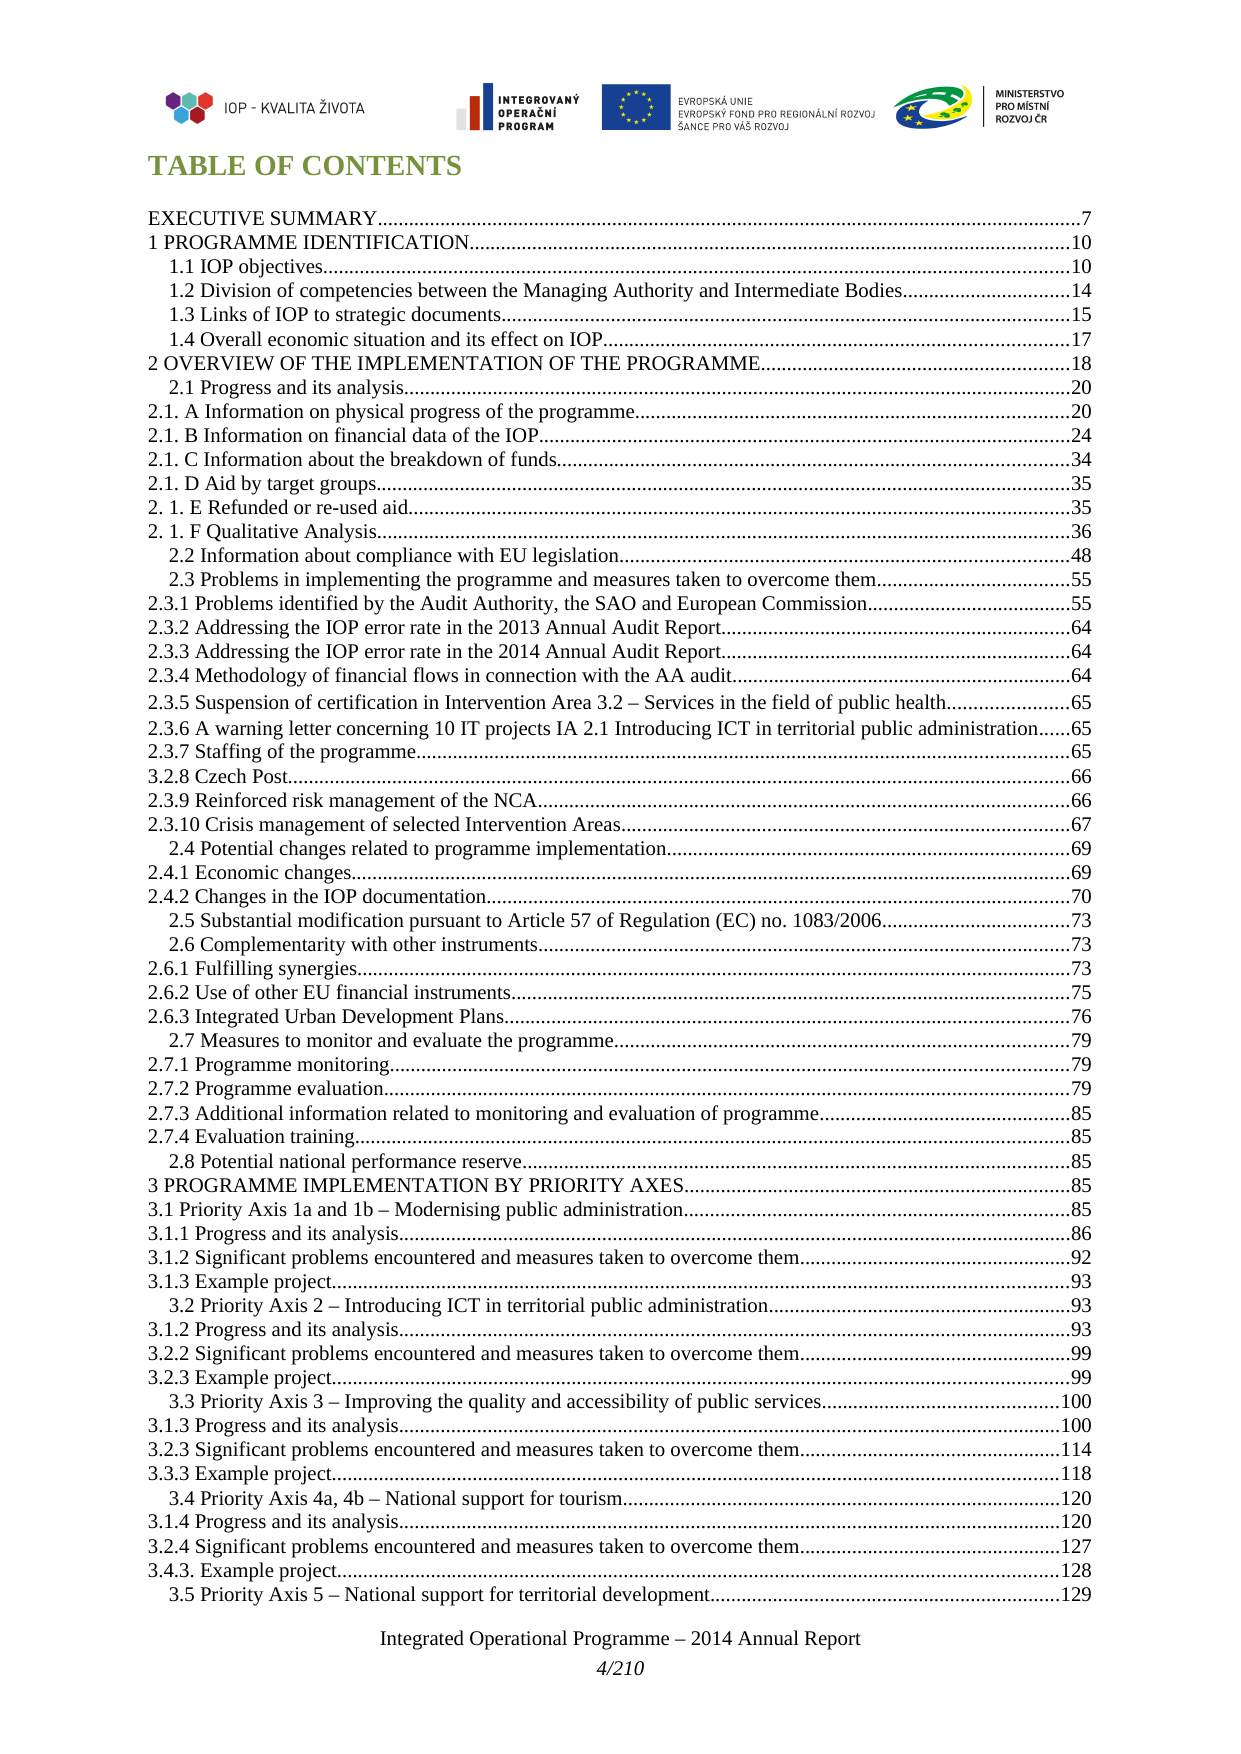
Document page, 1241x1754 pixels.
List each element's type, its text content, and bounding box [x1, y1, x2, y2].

text 3.2.4 Significant problems encountered and measures taken to overcome them 127 [148, 1533, 1093, 1558]
text 2.4 Potential changes related to programme implementation 69 [168, 836, 1093, 860]
text 3.4 Priority Axis 4a, 4b – National support for tourism 120 [168, 1485, 1093, 1509]
text 1 PROGRAMME IDENTIFICATION 10 [148, 230, 1093, 254]
text 2.6.1 Fulfilling synergies 73 [148, 956, 1093, 980]
text 3.1.1 Progress and its analysis 86 [148, 1221, 1093, 1245]
text 3.1.4 Progress and its analysis 120 [148, 1509, 1093, 1533]
text 3.1.3 Example project 93 [148, 1269, 1093, 1293]
text 2.3.9 Reinforced risk management of the NCA 66 [148, 788, 1093, 812]
text 1.4 Overall economic situation and its effect on IOP 17 [168, 326, 1093, 351]
text 3.4.3. Example project 128 [148, 1558, 1093, 1582]
text 2.1 Progress and its analysis 20 [168, 374, 1093, 399]
text 3.2.3 Significant problems encountered and measures taken to overcome them 114 [148, 1437, 1093, 1461]
text 3.1.3 Progress and its analysis 100 [148, 1413, 1093, 1437]
text 2.6.2 Use of other EU financial instruments 75 [148, 980, 1093, 1004]
text 2.7.4 Evaluation training 85 [148, 1124, 1093, 1148]
text 3.2.8 Czech Post 66 [148, 763, 1093, 788]
text 3.5 Priority Axis 5 – National support for territorial development 129 [168, 1582, 1093, 1606]
text 3.2.3 Example project 99 [148, 1365, 1093, 1389]
text 2.3.4 Methodology of financial flows in connection with the AA audit 64 [148, 663, 1093, 687]
text 2.3.10 Crisis management of selected Intervention Areas 67 [148, 812, 1093, 836]
text 2.3.5 Suspension of certification in Intervention Area 3.2 – Services in the field of ​​public health 65 [148, 687, 1093, 715]
text 2.7.1 Programme monitoring 79 [148, 1052, 1093, 1076]
text 3 PROGRAMME IMPLEMENTATION BY PRIORITY AXES 85 [148, 1173, 1093, 1197]
text 2. 1. E Refunded or re-used aid 35 [148, 495, 1093, 519]
text 2.3.2 Addressing the IOP error rate in the 2013 Annual Audit Report 64 [148, 615, 1093, 639]
text 3.1.2 Significant problems encountered and measures taken to overcome them 92 [148, 1245, 1093, 1269]
text 2. 1. F Qualitative Analysis 36 [148, 519, 1093, 543]
picture [149, 73, 1092, 140]
text 2.2 Information about compliance with EU legislation 48 [168, 543, 1093, 567]
text 3.2 Priority Axis 2 – Introducing ICT in territorial public administration 93 [168, 1293, 1093, 1317]
text 1.3 Links of IOP to strategic documents 15 [168, 302, 1093, 326]
text EXECUTIVE SUMMARY 7 [148, 206, 1093, 230]
text 3.1.2 Progress and its analysis 93 [148, 1317, 1093, 1341]
text 2.4.2 Changes in the IOP documentation 70 [148, 884, 1093, 908]
text 2.1. C Information about the breakdown of funds 34 [148, 447, 1093, 471]
text 1.1 IOP objectives 10 [168, 254, 1093, 278]
text 2.6 Complementarity with other instruments 73 [168, 932, 1093, 956]
text 2.7.2 Programme evaluation 79 [148, 1076, 1093, 1100]
text 2.5 Substantial modification pursuant to Article 57 of Regulation (EC) no. 1083/2006 73 [168, 908, 1093, 932]
text 2.3.3 Addressing the IOP error rate in the 2014 Annual Audit Report 64 [148, 639, 1093, 663]
text 2.3.7 Staffing of the programme 65 [148, 739, 1093, 763]
text TABLE OF CONTENTS [148, 148, 1093, 181]
text 2.7.3 Additional information related to monitoring and evaluation of programme 85 [148, 1100, 1093, 1124]
text 2.3.1 Problems identified by the Audit Authority, the SAO and European Commission 55 [148, 591, 1093, 615]
text 3.3 Priority Axis 3 – Improving the quality and accessibility of public services 100 [168, 1389, 1093, 1413]
text 2.1. A Information on physical progress of the programme 20 [148, 399, 1093, 423]
text 1.2 Division of competencies between the Managing Authority and Intermediate Bodies 14 [168, 278, 1093, 302]
text 2.3.6 A warning letter concerning 10 IT projects IA 2.1 Introducing ICT in territorial public administration 65 [148, 715, 1093, 739]
text 2.3 Problems in implementing the programme and measures taken to overcome them 55 [168, 567, 1093, 591]
text 2.8 Potential national performance reserve 85 [168, 1148, 1093, 1173]
text 3.1 Priority Axis 1a and 1b – Modernising public administration 85 [148, 1197, 1093, 1221]
text 2.4.1 Economic changes 69 [148, 860, 1093, 884]
text 3.3.3 Example project 118 [148, 1461, 1093, 1485]
text 2.1. B Information on financial data of the IOP 24 [148, 423, 1093, 447]
text 3.2.2 Significant problems encountered and measures taken to overcome them 99 [148, 1341, 1093, 1365]
text 2.6.3 Integrated Urban Development Plans 76 [148, 1004, 1093, 1028]
text 2.7 Measures to monitor and evaluate the programme 79 [168, 1028, 1093, 1052]
text 2 OVERVIEW OF THE IMPLEMENTATION OF THE PROGRAMME 18 [148, 351, 1093, 374]
text 2.1. D Aid by target groups 35 [148, 471, 1093, 495]
